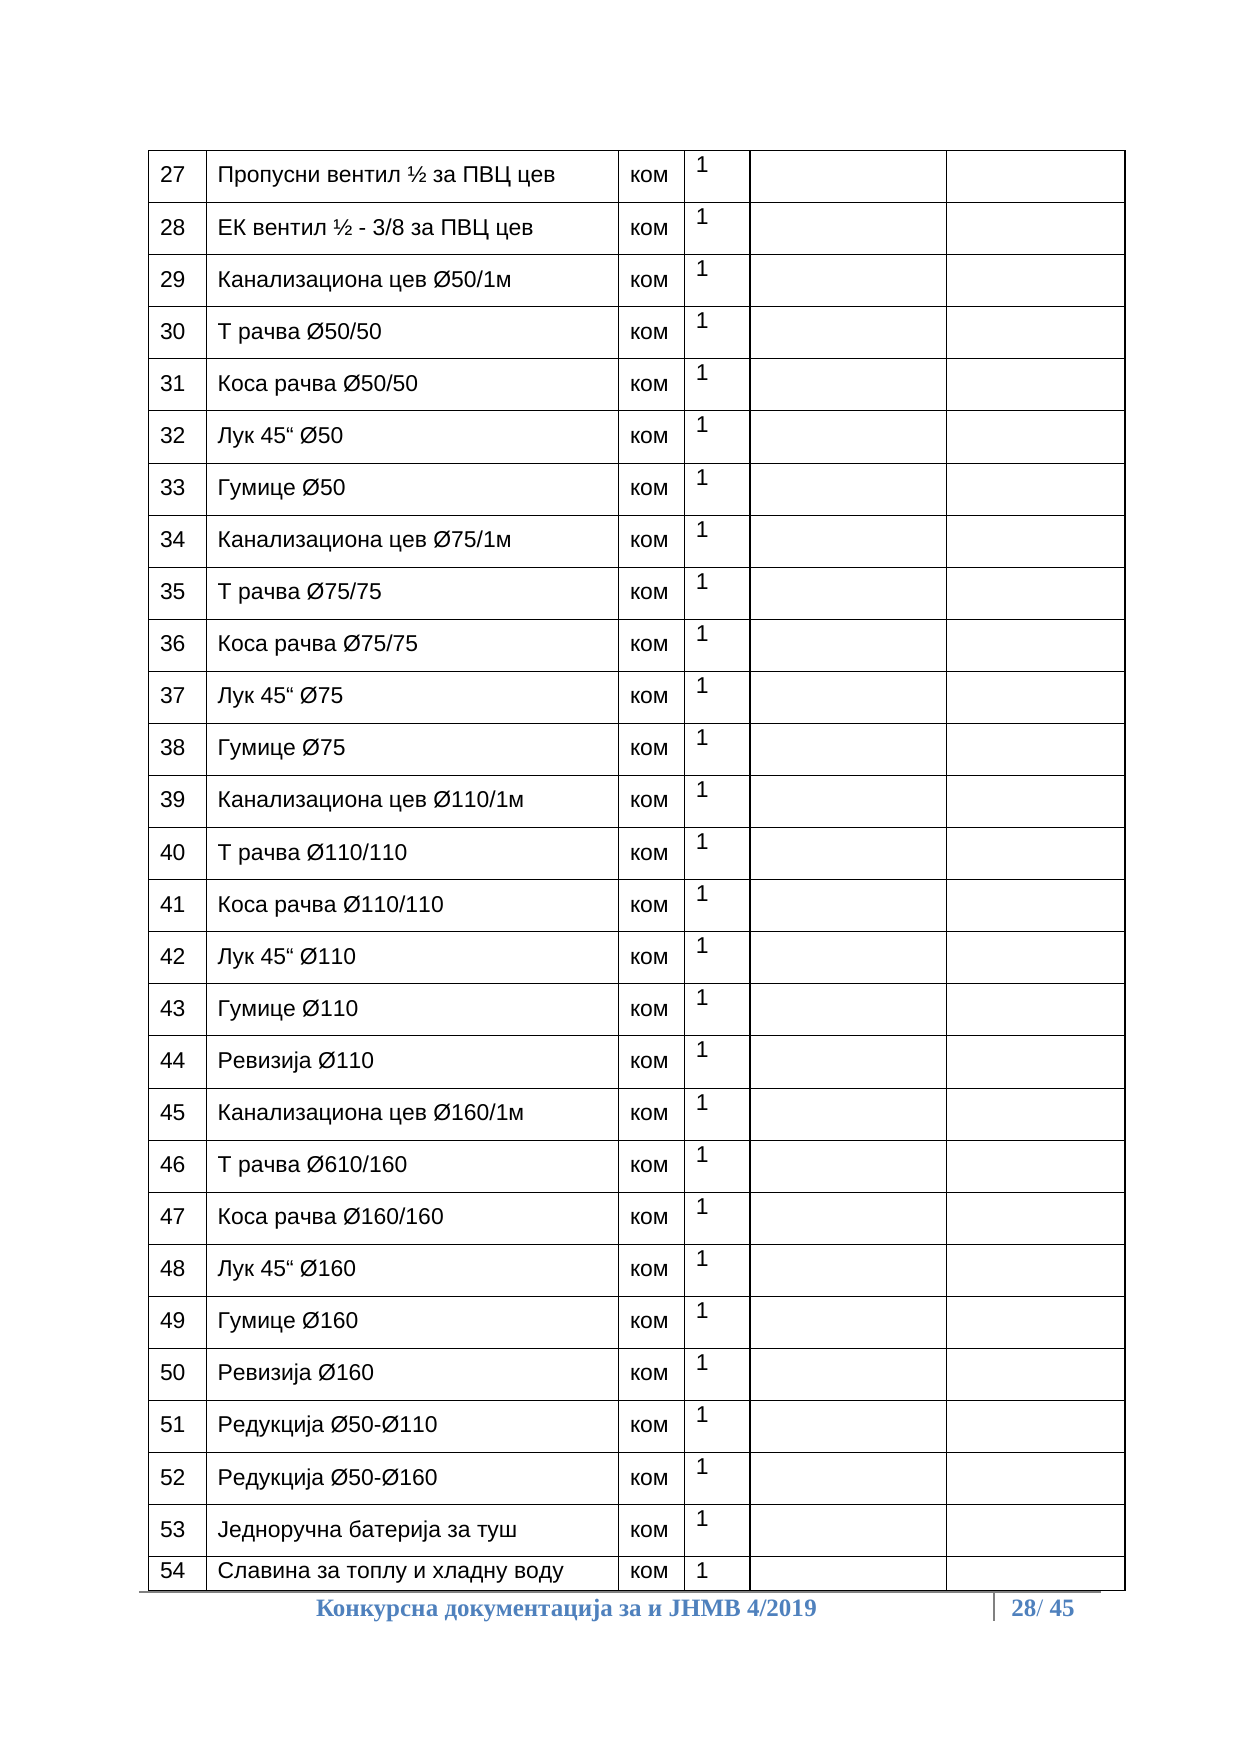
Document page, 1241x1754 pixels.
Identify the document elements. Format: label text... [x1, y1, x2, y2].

table_cell ком [619, 307, 684, 358]
table_cell 33 [149, 464, 206, 514]
table_cell Коса рачва Ø160/160 [207, 1193, 618, 1244]
table_cell [947, 1245, 1124, 1296]
table_cell 42 [149, 932, 206, 983]
table_cell [751, 828, 946, 879]
table_cell [947, 203, 1124, 254]
table_cell 28 [149, 203, 206, 254]
table_cell Т рачва Ø75/75 [207, 568, 618, 619]
table_cell 1 [685, 411, 749, 462]
table_cell Лук 45“ Ø110 [207, 932, 618, 983]
table_cell [751, 672, 946, 723]
table_cell 44 [149, 1036, 206, 1087]
table_cell ком [619, 359, 684, 410]
table_cell 37 [149, 672, 206, 723]
table_cell [751, 255, 946, 306]
table_cell [947, 776, 1124, 827]
table_cell 53 [149, 1505, 206, 1556]
table_cell 1 [685, 307, 749, 358]
table_cell Лук 45“ Ø50 [207, 411, 618, 462]
table_cell 1 [685, 932, 749, 983]
table_cell Канализациона цев Ø75/1м [207, 516, 618, 567]
table_cell 31 [149, 359, 206, 410]
table_cell Канализациона цев Ø50/1м [207, 255, 618, 306]
table_cell [751, 1089, 946, 1139]
table_cell 1 [685, 1453, 749, 1504]
table_cell 1 [685, 255, 749, 306]
table_cell ком [619, 932, 684, 983]
table_cell Лук 45“ Ø75 [207, 672, 618, 723]
table_cell ком [619, 464, 684, 514]
table_cell [947, 1453, 1124, 1504]
table_cell ком [619, 1453, 684, 1504]
table_cell [947, 1193, 1124, 1244]
table_cell [947, 1401, 1124, 1452]
table_cell Гумице Ø75 [207, 724, 618, 775]
table_cell [751, 1141, 946, 1192]
table_cell ком [619, 828, 684, 879]
table_cell 29 [149, 255, 206, 306]
table_cell [751, 1193, 946, 1244]
table_cell ком [619, 1505, 684, 1556]
table_cell ком [619, 1141, 684, 1192]
table_cell [947, 1089, 1124, 1139]
table_cell ком [619, 672, 684, 723]
table_cell 36 [149, 620, 206, 671]
table_cell 27 [149, 151, 206, 202]
table_cell 52 [149, 1453, 206, 1504]
table_cell [947, 828, 1124, 879]
table_cell Гумице Ø160 [207, 1297, 618, 1348]
table_cell ком [619, 203, 684, 254]
table_cell 1 [685, 1557, 749, 1589]
table_cell [751, 932, 946, 983]
table_cell 48 [149, 1245, 206, 1296]
table_cell Канализациона цев Ø160/1м [207, 1089, 618, 1139]
table_cell 49 [149, 1297, 206, 1348]
table_cell [947, 1349, 1124, 1400]
table_cell [751, 1505, 946, 1556]
table_cell ком [619, 151, 684, 202]
table_cell [947, 516, 1124, 567]
table_cell Т рачва Ø50/50 [207, 307, 618, 358]
table_cell [751, 568, 946, 619]
table_cell ком [619, 1401, 684, 1452]
table_cell [947, 568, 1124, 619]
table_cell 47 [149, 1193, 206, 1244]
table_cell 1 [685, 776, 749, 827]
table_cell ком [619, 255, 684, 306]
table_cell 1 [685, 151, 749, 202]
table_cell 1 [685, 1193, 749, 1244]
table_cell Коса рачва Ø50/50 [207, 359, 618, 410]
table_cell 30 [149, 307, 206, 358]
table_cell 1 [685, 464, 749, 514]
table_cell Редукција Ø50-Ø110 [207, 1401, 618, 1452]
table_cell ком [619, 1036, 684, 1087]
table_cell 35 [149, 568, 206, 619]
table_cell [751, 1401, 946, 1452]
table_cell ЕК вентил ½ - 3/8 за ПВЦ цев [207, 203, 618, 254]
table_cell [947, 255, 1124, 306]
table_cell ком [619, 1245, 684, 1296]
table_cell 1 [685, 880, 749, 931]
table_cell [751, 307, 946, 358]
table_cell [751, 1349, 946, 1400]
table_cell 1 [685, 1036, 749, 1087]
table_cell ком [619, 1349, 684, 1400]
table_cell 1 [685, 620, 749, 671]
table_cell 1 [685, 1245, 749, 1296]
table_cell ком [619, 1297, 684, 1348]
table_cell [947, 359, 1124, 410]
table_cell 1 [685, 516, 749, 567]
table_cell [947, 1141, 1124, 1192]
table_cell ком [619, 411, 684, 462]
table_cell 1 [685, 1089, 749, 1139]
table_cell [947, 1505, 1124, 1556]
table_cell [751, 464, 946, 514]
table_cell [947, 464, 1124, 514]
table_cell 43 [149, 984, 206, 1035]
table_cell [947, 411, 1124, 462]
table_cell [947, 880, 1124, 931]
table_cell [947, 932, 1124, 983]
table_cell Редукција Ø50-Ø160 [207, 1453, 618, 1504]
table_cell ком [619, 776, 684, 827]
table_cell ком [619, 568, 684, 619]
table_cell Коса рачва Ø110/110 [207, 880, 618, 931]
table_cell 41 [149, 880, 206, 931]
table_cell ком [619, 620, 684, 671]
table_cell [947, 1036, 1124, 1087]
table_cell 34 [149, 516, 206, 567]
table_cell 45 [149, 1089, 206, 1139]
table_cell [751, 620, 946, 671]
table_cell [751, 1036, 946, 1087]
table_cell [751, 359, 946, 410]
table_cell 1 [685, 1349, 749, 1400]
table_cell [947, 724, 1124, 775]
table_cell Коса рачва Ø75/75 [207, 620, 618, 671]
table_cell Канализациона цев Ø110/1м [207, 776, 618, 827]
table_cell ком [619, 1193, 684, 1244]
table_cell [751, 203, 946, 254]
table_cell 1 [685, 203, 749, 254]
table_cell [751, 411, 946, 462]
table_cell ком [619, 1557, 684, 1589]
table_cell 51 [149, 1401, 206, 1452]
table_cell Т рачва Ø610/160 [207, 1141, 618, 1192]
table_cell Т рачва Ø110/110 [207, 828, 618, 879]
table_cell [947, 1557, 1124, 1589]
table_cell 1 [685, 724, 749, 775]
table_cell ком [619, 984, 684, 1035]
table_cell 38 [149, 724, 206, 775]
table_cell [751, 724, 946, 775]
table_cell ком [619, 516, 684, 567]
table_cell [751, 984, 946, 1035]
table_cell 1 [685, 984, 749, 1035]
table_cell 1 [685, 672, 749, 723]
table_cell [947, 672, 1124, 723]
table_cell 1 [685, 1141, 749, 1192]
table_cell 32 [149, 411, 206, 462]
table_cell 1 [685, 1505, 749, 1556]
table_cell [207, 1557, 618, 1589]
table_cell [947, 307, 1124, 358]
table_cell 1 [685, 1297, 749, 1348]
table_cell 46 [149, 1141, 206, 1192]
table_cell Гумице Ø50 [207, 464, 618, 514]
table_cell 39 [149, 776, 206, 827]
table_cell Пропусни вентил ½ за ПВЦ цев [207, 151, 618, 202]
table_cell 50 [149, 1349, 206, 1400]
table_cell 1 [685, 1401, 749, 1452]
table_cell 40 [149, 828, 206, 879]
table_cell [947, 1297, 1124, 1348]
table_cell Ревизија Ø110 [207, 1036, 618, 1087]
table_cell [947, 620, 1124, 671]
table_cell ком [619, 724, 684, 775]
table_cell Гумице Ø110 [207, 984, 618, 1035]
table_cell [947, 984, 1124, 1035]
table_cell [751, 880, 946, 931]
table_cell Једноручна батерија за туш [207, 1505, 618, 1556]
table_cell 54 [149, 1557, 206, 1589]
table_cell [947, 151, 1124, 202]
table_cell [751, 516, 946, 567]
table_cell 1 [685, 568, 749, 619]
table_cell 1 [685, 828, 749, 879]
table_cell [751, 776, 946, 827]
table_cell [751, 1453, 946, 1504]
table_cell [751, 1297, 946, 1348]
table_cell Ревизија Ø160 [207, 1349, 618, 1400]
table_cell Лук 45“ Ø160 [207, 1245, 618, 1296]
table_cell [751, 1245, 946, 1296]
table_cell 1 [685, 359, 749, 410]
table_cell [751, 1557, 946, 1589]
table_cell ком [619, 1089, 684, 1139]
table_cell ком [619, 880, 684, 931]
table_cell [751, 151, 946, 202]
